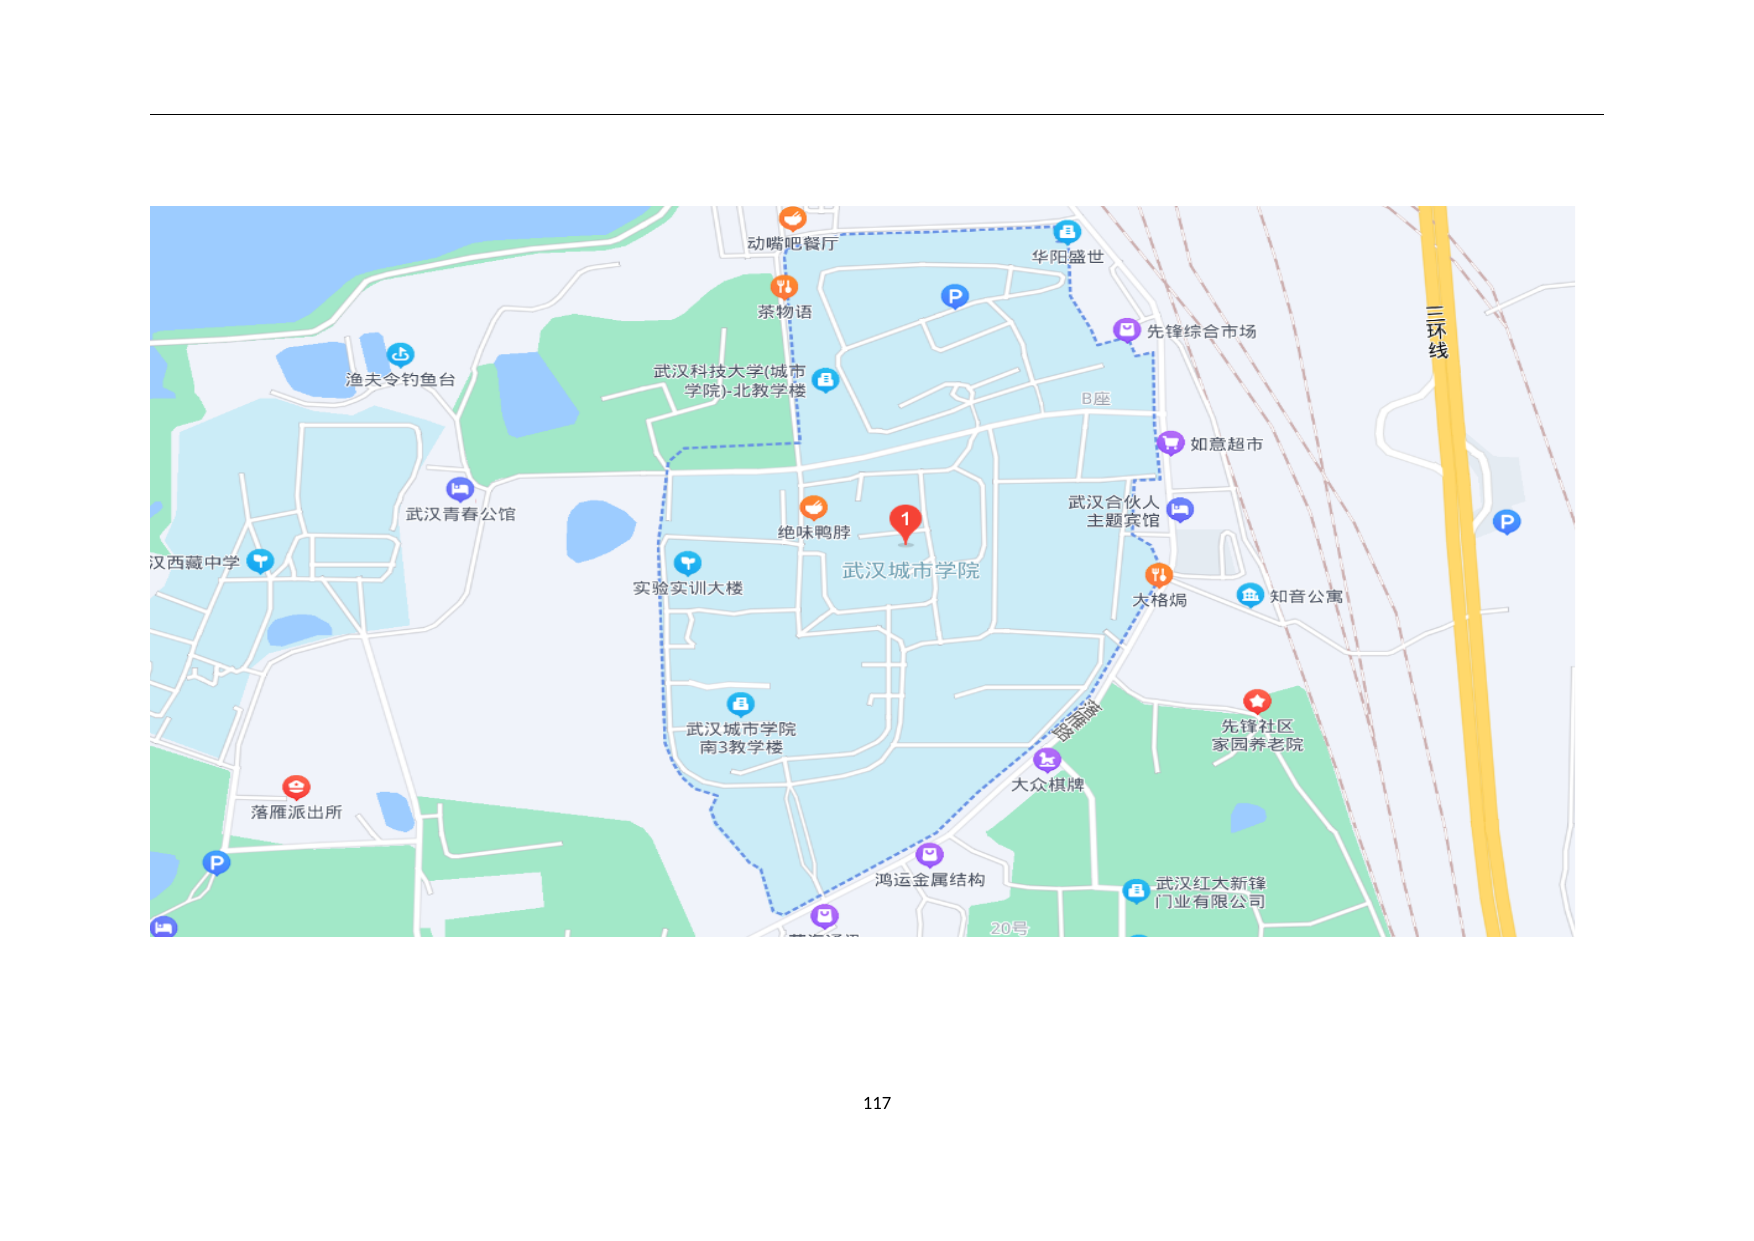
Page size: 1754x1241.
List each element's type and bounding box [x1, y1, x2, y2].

picture [150, 206, 1576, 937]
